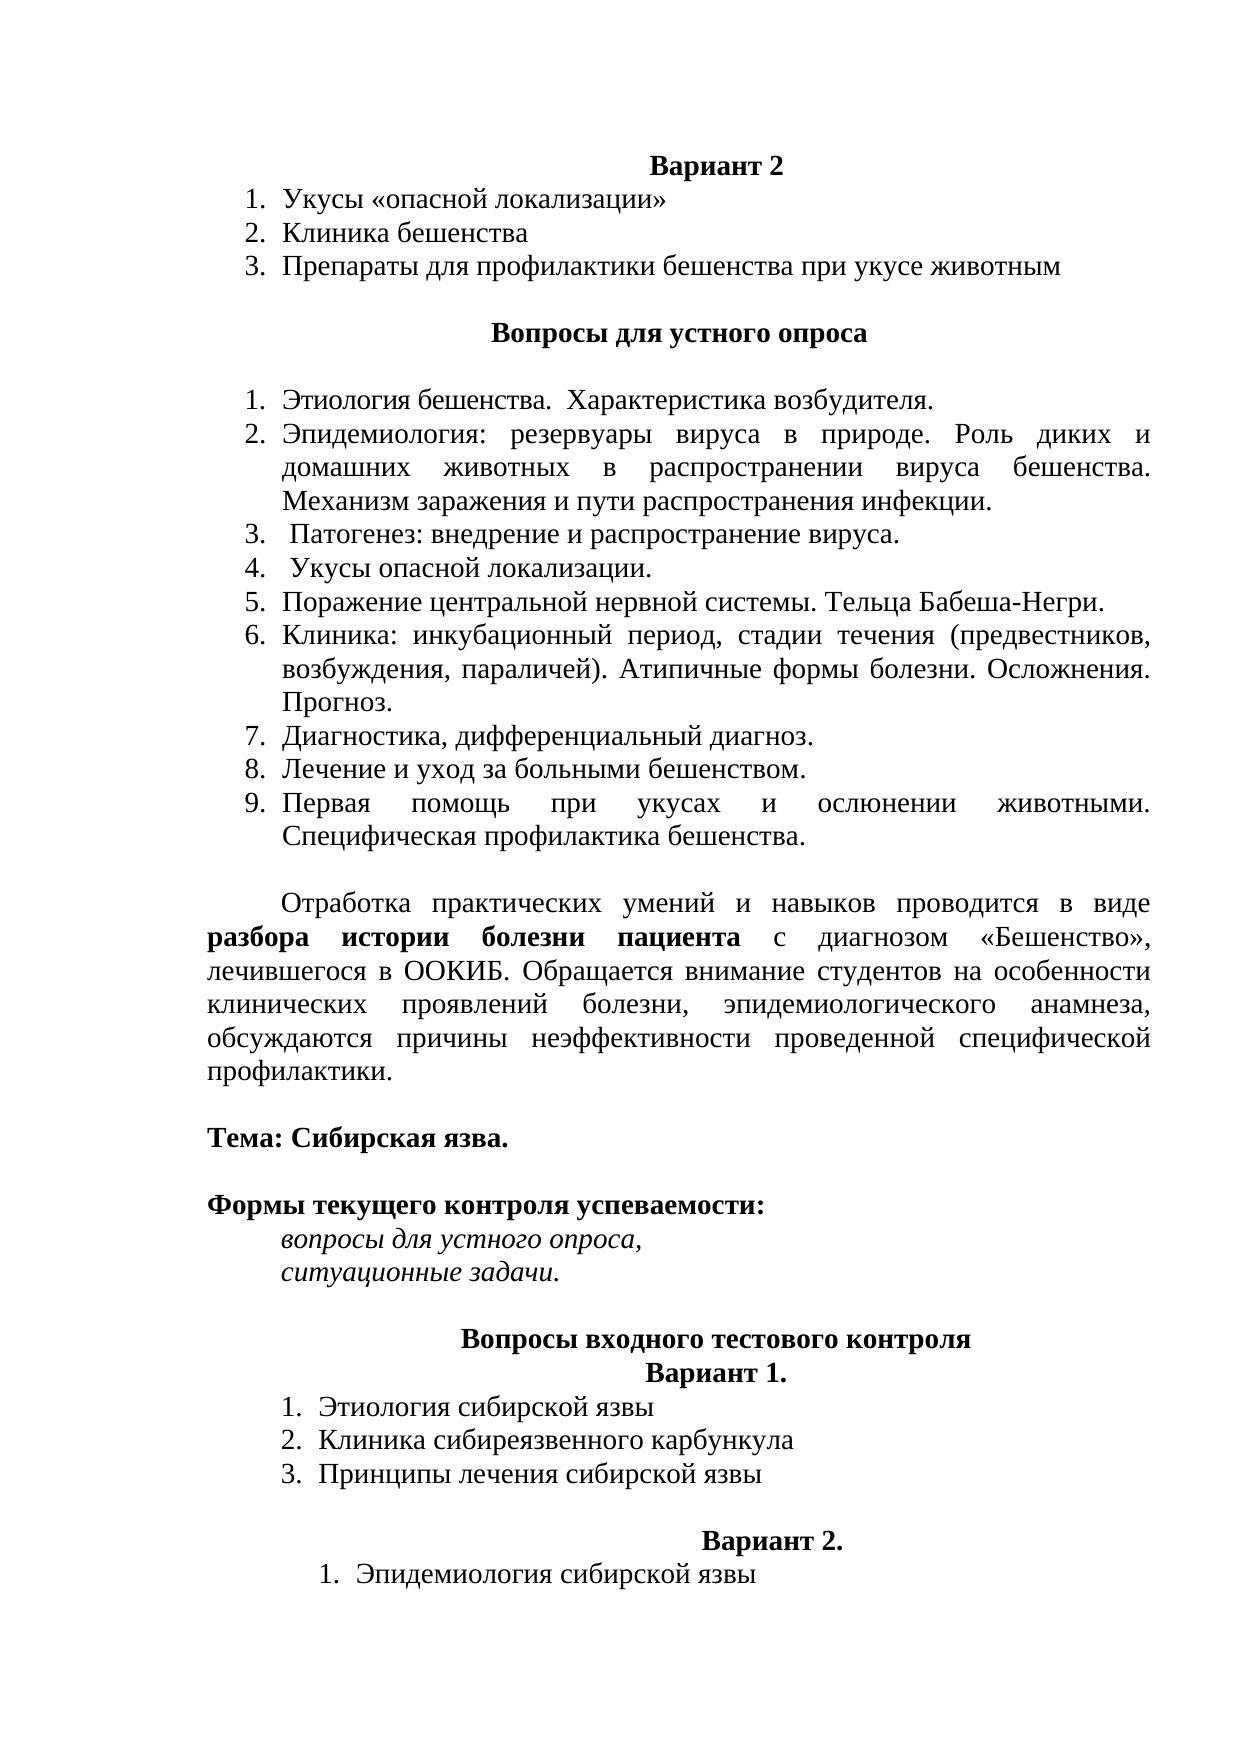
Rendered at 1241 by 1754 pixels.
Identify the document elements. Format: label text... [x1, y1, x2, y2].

list Принципы лечения сибирской язвы [281, 1456, 1152, 1489]
list Укусы опасной локализации. [244, 550, 1152, 584]
list Поражение центральной нервной системы. Тельца Бабеша-Негри. [244, 584, 1152, 617]
list Препараты для профилактики бешенства при укусе животным [244, 248, 1152, 282]
list Этиология бешенства. Характеристика возбудителя. [244, 382, 1152, 416]
text Вопросы входного тестового контроля [207, 1322, 1152, 1355]
list Этиология сибирской язвы [281, 1389, 1152, 1422]
text Вопросы для устного опроса [207, 315, 1152, 349]
list Клиника бешенства [244, 215, 1152, 248]
text Отработка практических умений и навыков проводится в виде разбора истории болезни пациента с диагнозом «Бешенство», лечившегося в ООКИБ. Обращается внимание студентов на особенности клинических проявлений болезни, эпидемиологического анамнеза, обсуждаются причины неэффективности проведенной специфической профилактики. [207, 886, 1152, 1087]
text Формы текущего контроля успеваемости: [207, 1187, 1152, 1221]
list Клиника сибиреязвенного карбункула [281, 1422, 1152, 1456]
list Укусы «опасной локализации» [244, 181, 1152, 215]
list Эпидемиология: резервуары вируса в природе. Роль диких и домашних животных в распространении вируса бешенства. Механизм заражения и пути распространения инфекции. [244, 416, 1152, 517]
text ситуационные задачи. [207, 1254, 1152, 1288]
text вопросы для устного опроса, [207, 1221, 1152, 1254]
list Первая помощь при укусах и ослюнении животными. Специфическая профилактика бешенства. [244, 785, 1152, 852]
list Патогенез: внедрение и распространение вируса. [244, 517, 1152, 550]
list Диагностика, дифференциальный диагноз. [244, 718, 1152, 751]
list Клиника: инкубационный период, стадии течения (предвестников, возбуждения, параличей). Атипичные формы болезни. Осложнения. Прогноз. [244, 617, 1152, 718]
list Вариант 2. [318, 1523, 1152, 1556]
list Вариант 2 [207, 148, 1152, 181]
list Лечение и уход за больными бешенством. [244, 751, 1152, 785]
text Тема: Сибирская язва. [207, 1120, 1152, 1154]
list Эпидемиология сибирской язвы [318, 1556, 1152, 1590]
text Вариант 1. [207, 1355, 1152, 1389]
